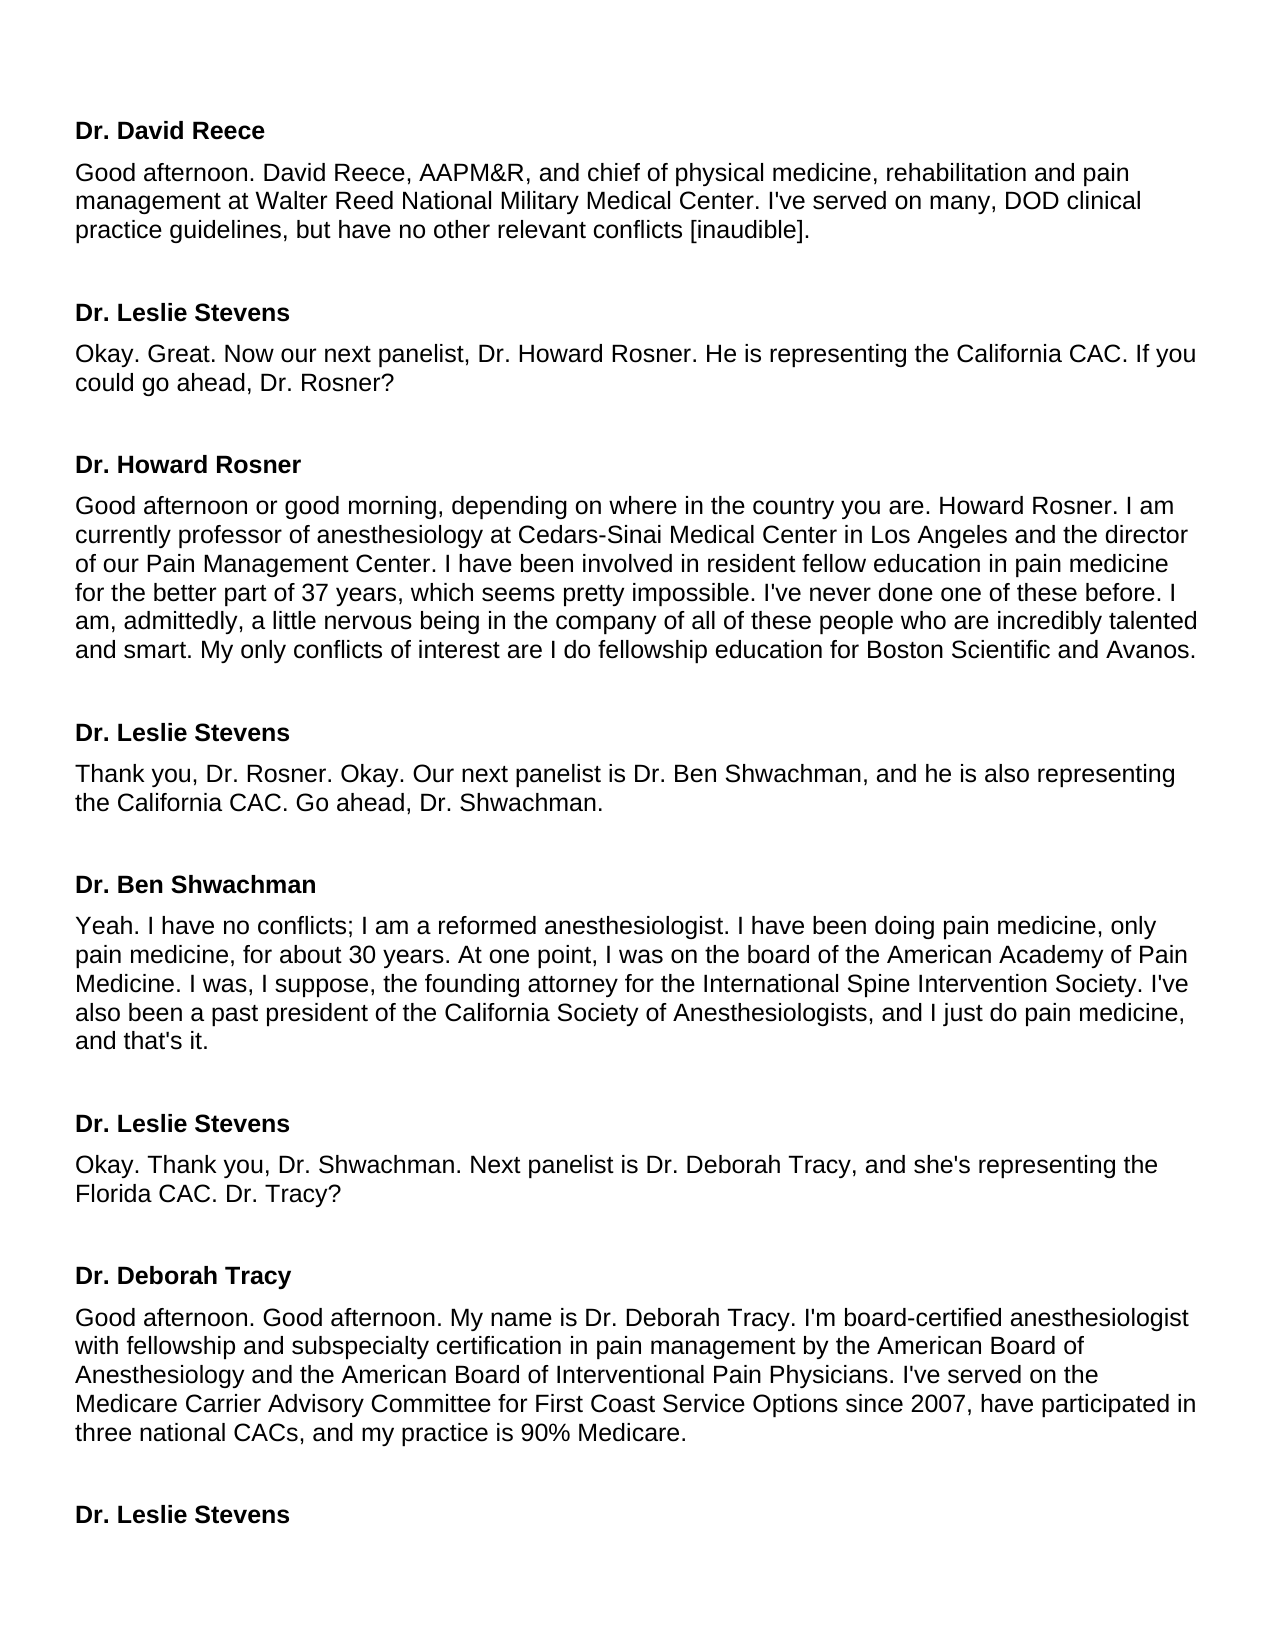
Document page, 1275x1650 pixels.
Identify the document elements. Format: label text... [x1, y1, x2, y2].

text Dr. Leslie Stevens [75, 717, 1200, 746]
text Dr. Deborah Tracy [75, 1261, 1200, 1290]
text Okay. Thank you, Dr. Shwachman. Next panelist is Dr. Deborah Tracy, and she's representing the Florida CAC. Dr. Tracy? [75, 1150, 1200, 1207]
text Dr. Leslie Stevens [75, 1109, 1200, 1137]
text Yeah. I have no conflicts; I am a reformed anesthesiologist. I have been doing pain medicine, only pain medicine, for about 30 years. At one point, I was on the board of the American Academy of Pain Medicine. I was, I suppose, the founding attorney for the International Spine Intervention Society. I've also been a past president of the California Society of Anesthesiologists, and I just do pain medicine, and that's it. [75, 911, 1200, 1055]
text Dr. Ben Shwachman [75, 870, 1200, 899]
text Dr. Leslie Stevens [75, 1500, 1200, 1529]
text Dr. Leslie Stevens [75, 297, 1200, 326]
text Thank you, Dr. Rosner. Okay. Our next panelist is Dr. Ben Shwachman, and he is also representing the California CAC. Go ahead, Dr. Shwachman. [75, 759, 1200, 816]
text Good afternoon. Good afternoon. My name is Dr. Deborah Tracy. I'm board-certified anesthesiologist with fellowship and subspecialty certification in pain management by the American Board of Anesthesiology and the American Board of Interventional Pain Physicians. I've served on the Medicare Carrier Advisory Committee for First Coast Service Options since 2007, have participated in three national CACs, and my practice is 90% Medicare. [75, 1302, 1200, 1446]
text Dr. Howard Rosner [75, 450, 1200, 479]
text Dr. David Reece [75, 116, 1200, 145]
text Good afternoon. David Reece, AAPM&R, and chief of physical medicine, rehabilitation and pain management at Walter Reed National Military Medical Center. I've served on many, DOD clinical practice guidelines, but have no other relevant conflicts [inaudible]. [75, 157, 1200, 244]
text Okay. Great. Now our next panelist, Dr. Howard Rosner. He is representing the California CAC. If you could go ahead, Dr. Rosner? [75, 339, 1200, 396]
text Good afternoon or good morning, depending on where in the country you are. Howard Rosner. I am currently professor of anesthesiology at Cedars-Sinai Medical Center in Los Angeles and the director of our Pain Management Center. I have been involved in resident fellow education in pain medicine for the better part of 37 years, which seems pretty impossible. I've never done one of these before. I am, admittedly, a little nervous being in the company of all of these people who are incredibly talented and smart. My only conflicts of interest are I do fellowship education for Boston Scientific and Avanos. [75, 491, 1200, 664]
